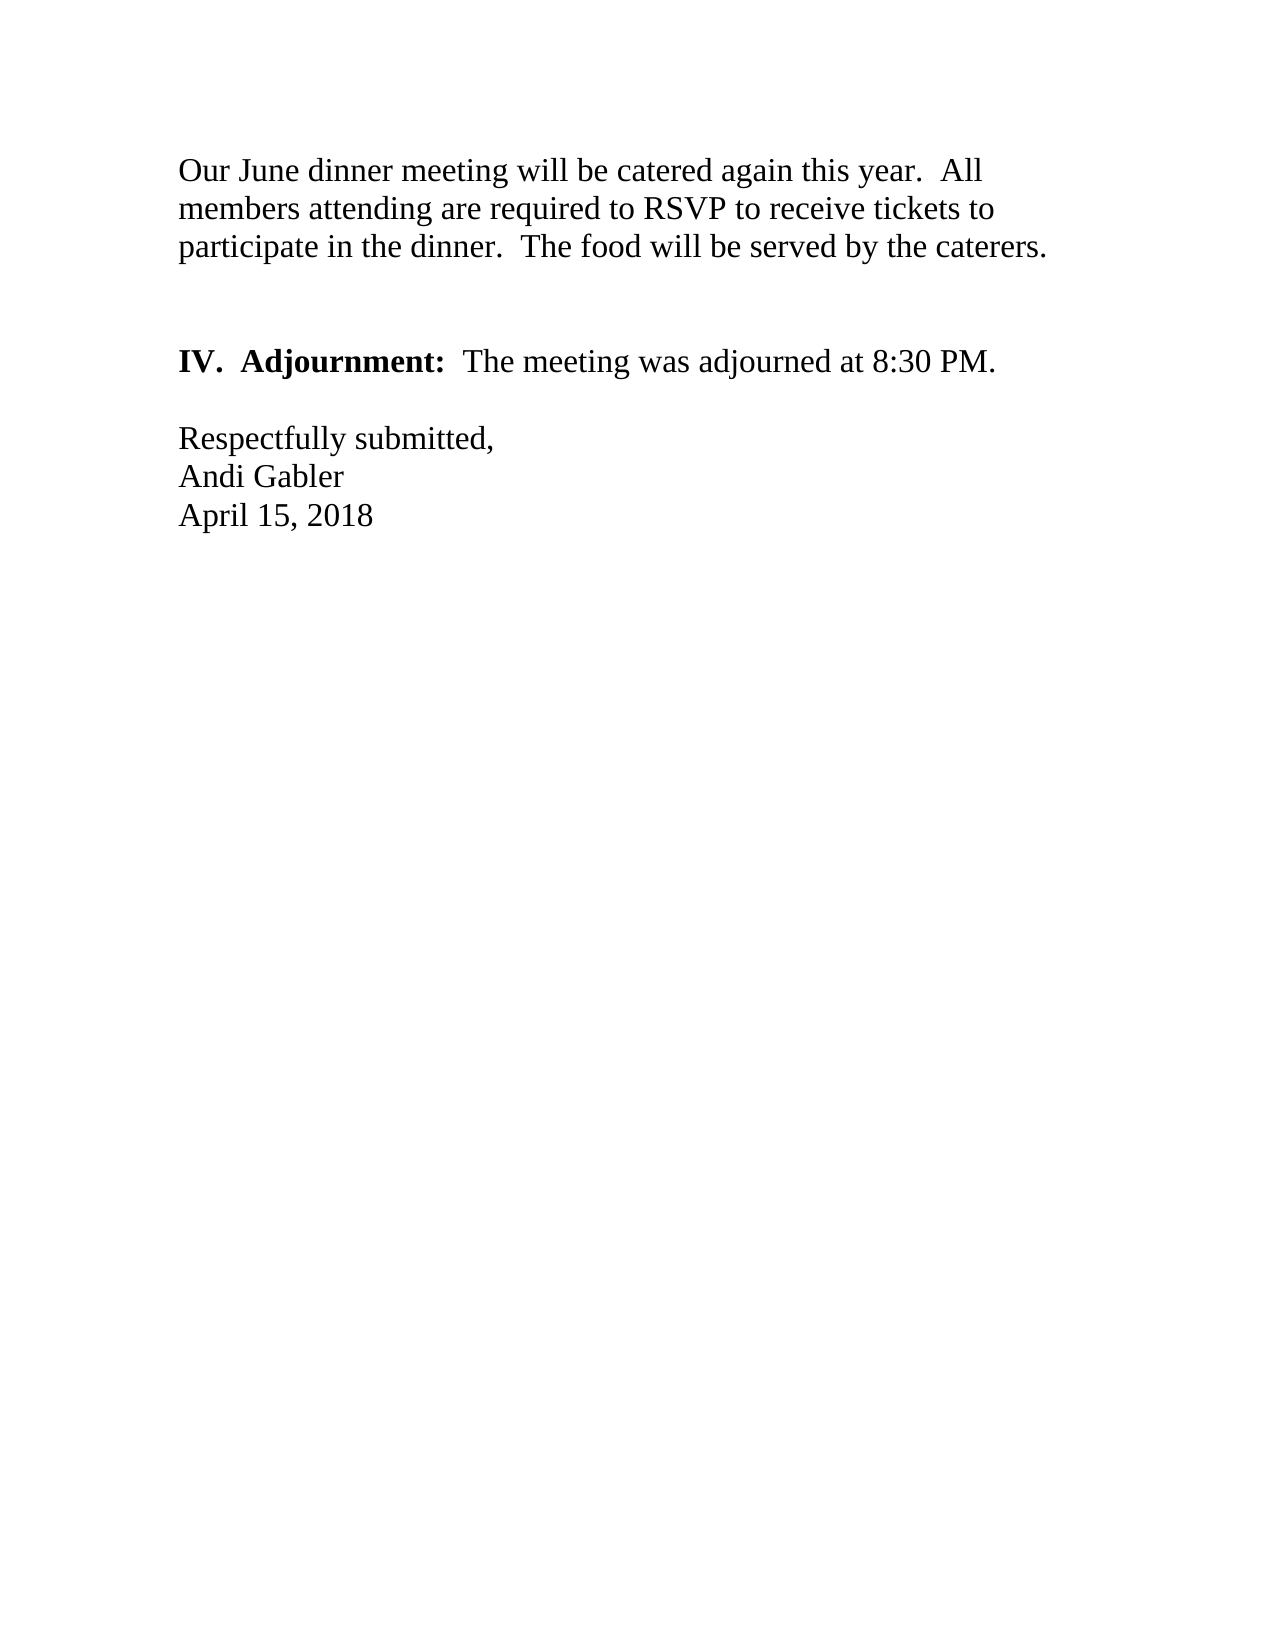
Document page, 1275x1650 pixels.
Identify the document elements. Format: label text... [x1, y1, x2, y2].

text IV. Adjournment: The meeting was adjourned at 8:30 PM. [178, 342, 1087, 380]
text April 15, 2018 [178, 495, 1087, 533]
text Our June dinner meeting will be catered again this year. All members attending are required to RSVP to receive tickets to participate in the dinner. The food will be served by the caterers. [178, 150, 1087, 265]
text Respectfully submitted, [178, 418, 1087, 457]
text Andi Gabler [178, 457, 1087, 495]
